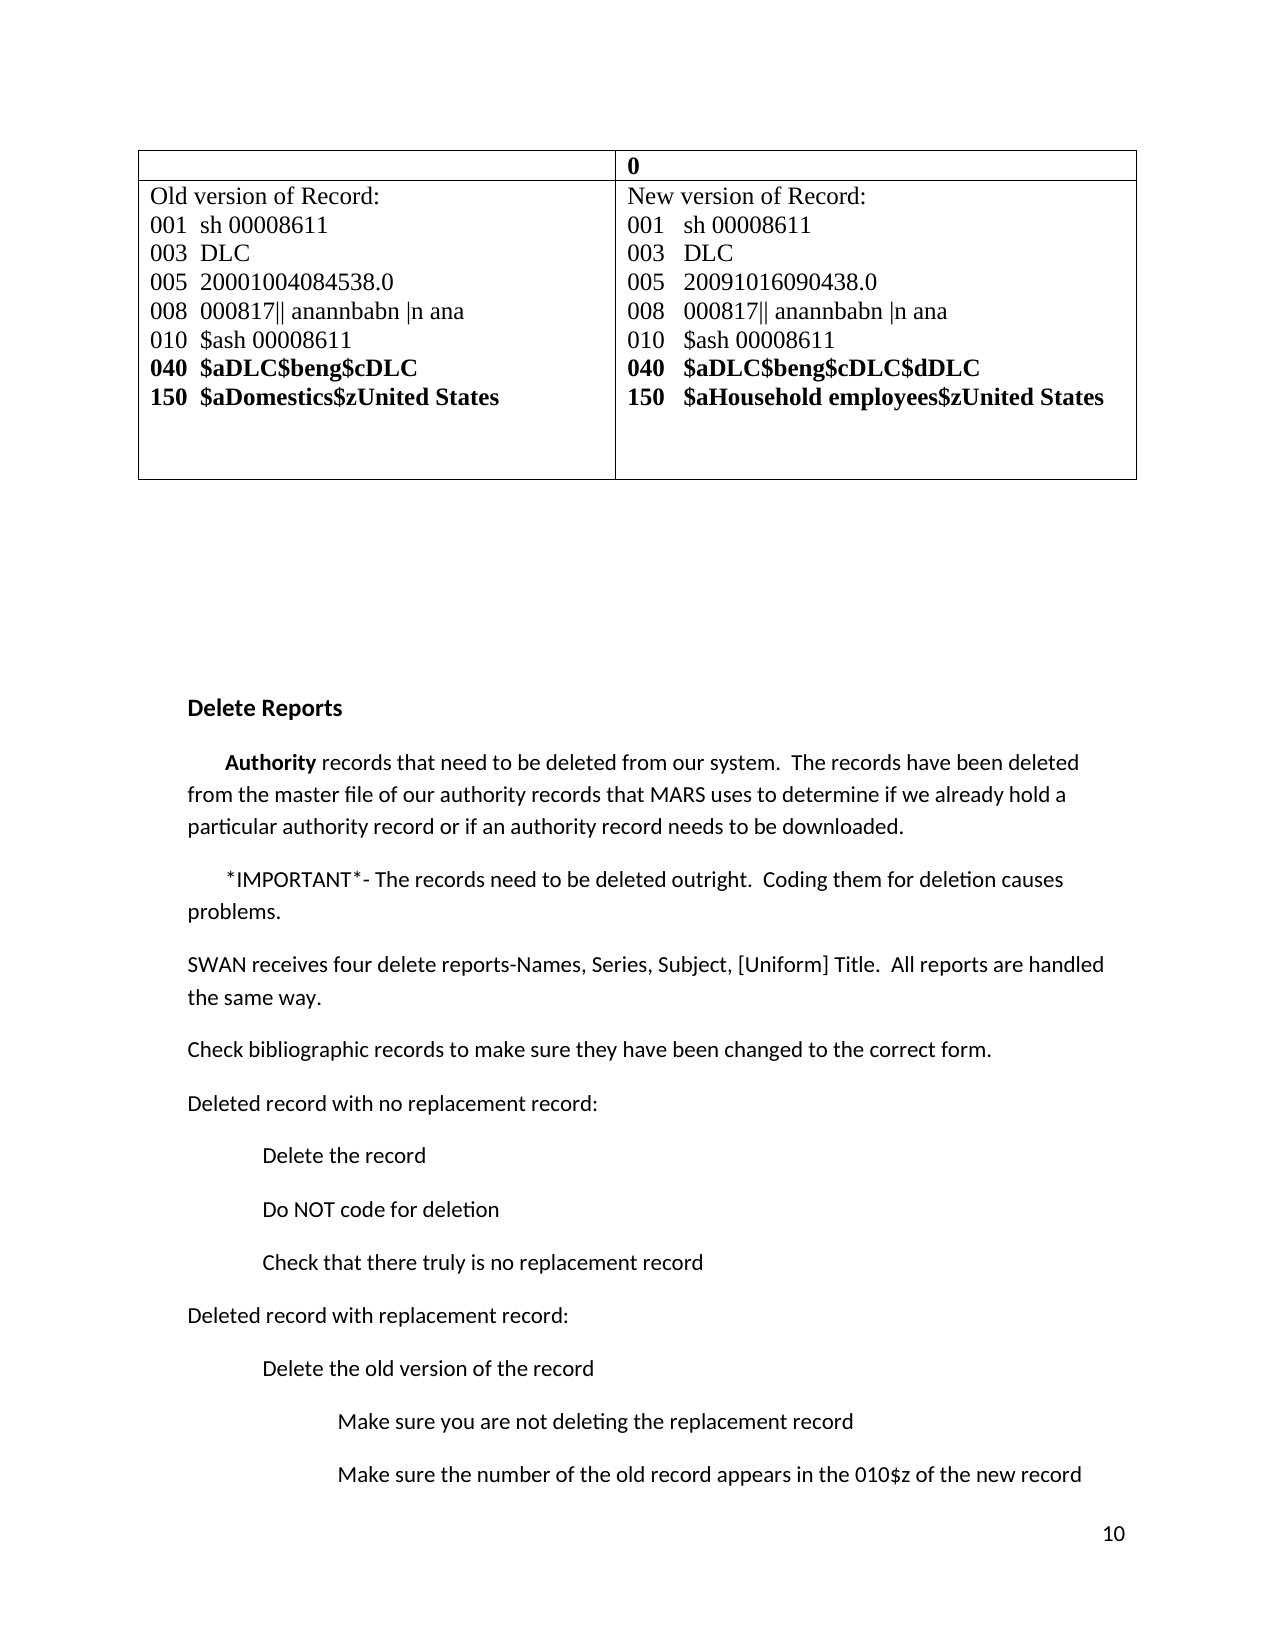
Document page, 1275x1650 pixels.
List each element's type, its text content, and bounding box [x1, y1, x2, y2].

text Authority records that need to be deleted from our system. The records have been deleted from the master file of our authority records that MARS uses to determine if we already hold a particular authority record or if an authority record needs to be downloaded. [187, 748, 1125, 840]
text Deleted record with no replacement record: [187, 1089, 1125, 1117]
text Delete the record [262, 1142, 1125, 1170]
table_cell [616, 181, 1136, 479]
text *IMPORTANT*- The records need to be deleted outright. Coding them for deletion causes problems. [187, 865, 1125, 925]
text Check bibliographic records to make sure they have been changed to the correct form. [187, 1036, 1125, 1064]
text Do NOT code for deletion [262, 1195, 1125, 1223]
text Delete the old version of the record [262, 1354, 1125, 1382]
text SWAN receives four delete reports-Names, Series, Subject, [Uniform] Title. All reports are handled the same way. [187, 950, 1125, 1011]
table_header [139, 151, 615, 180]
text Make sure you are not deleting the replacement record [337, 1407, 1125, 1435]
text Delete Reports [187, 692, 1125, 722]
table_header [616, 151, 1136, 180]
text Make sure the number of the old record appears in the 010$z of the new record [337, 1460, 1125, 1488]
table_cell [139, 181, 615, 479]
text Check that there truly is no replacement record [262, 1248, 1125, 1276]
text Deleted record with replacement record: [187, 1301, 1125, 1329]
